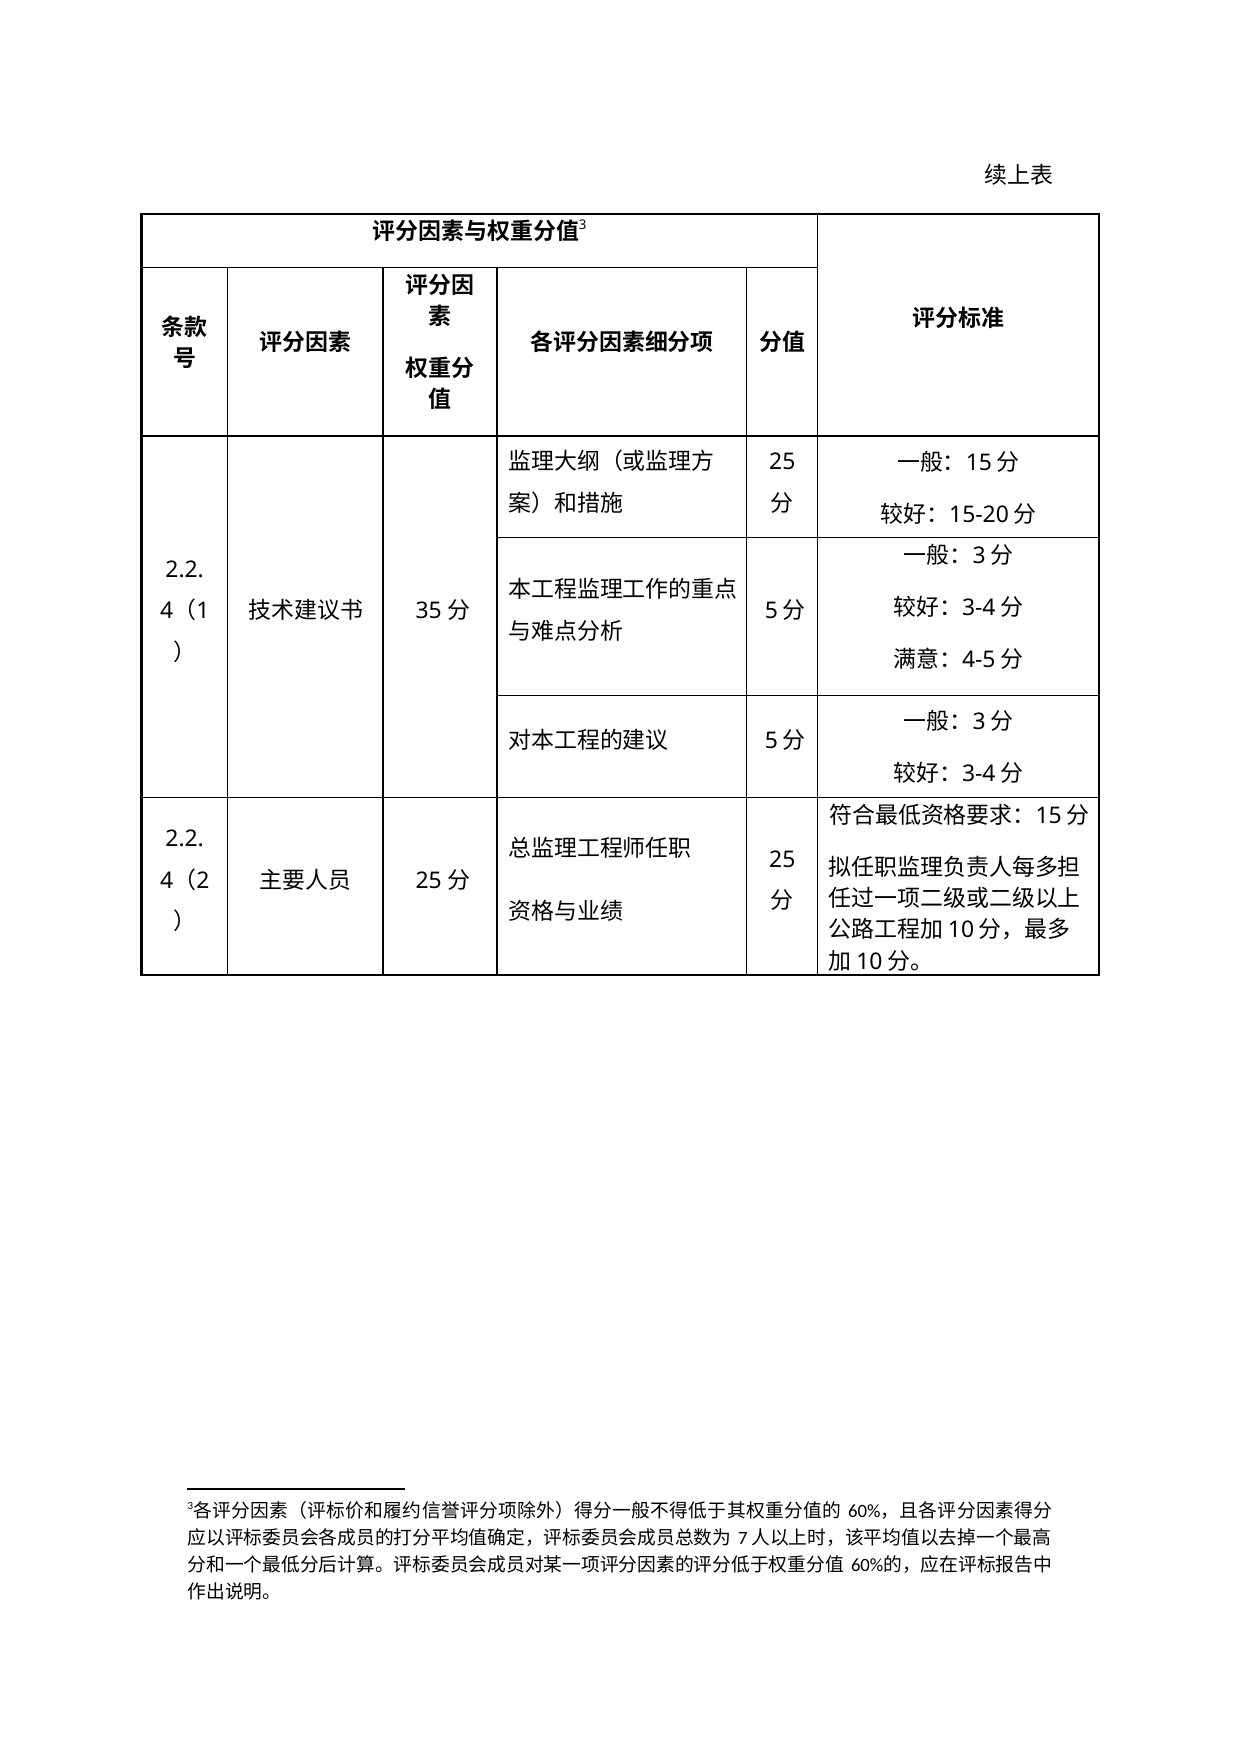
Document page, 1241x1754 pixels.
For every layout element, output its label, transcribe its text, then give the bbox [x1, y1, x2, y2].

table_cell 评分因素 [228, 268, 382, 435]
table_cell 一般：3分 较好：3-4分 满意：4-5分 [818, 696, 1098, 797]
table_header 评分因素与权重分值 [143, 215, 817, 267]
table_cell 5分 [747, 696, 817, 797]
table_cell 25 分 [384, 798, 496, 974]
table_cell 符合最低资格要求：15分 拟任职监理负责人每多担任过一项二级或二级以上公路工程加10分，最多加10分。 [818, 798, 1098, 974]
table_cell 对本工程的建议 [498, 696, 746, 797]
table_cell 主要人员 [228, 798, 382, 974]
table_cell 总监理工程师任职 资格与业绩 [498, 798, 746, 974]
table_cell 分值 [747, 268, 817, 435]
table_cell 35 分 [384, 437, 496, 797]
table_cell 2.2.4（1） [143, 437, 227, 797]
text 续上表 [187, 150, 1053, 192]
table_cell 条款号 [143, 268, 227, 435]
table_cell 评分因素 权重分值 [384, 268, 496, 435]
table_cell 25分 [747, 798, 817, 974]
table_cell 一般：3分 较好：3-4分 满意：4-5分 [818, 538, 1098, 695]
table_cell 25分 [747, 437, 817, 537]
table_cell 本工程监理工作的重点与难点分析 [498, 538, 746, 695]
table_cell 一般：15分 较好：15-20分 满意：20-25分 [818, 437, 1098, 537]
table_cell 各评分因素细分项 [498, 268, 746, 435]
table_cell 2.2.4（2） [143, 798, 227, 974]
table_header 评分标准 [818, 215, 1098, 435]
table_cell 技术建议书 [228, 437, 382, 797]
table_cell 监理大纲（或监理方案）和措施 [498, 437, 746, 537]
table_cell 5分 [747, 538, 817, 695]
